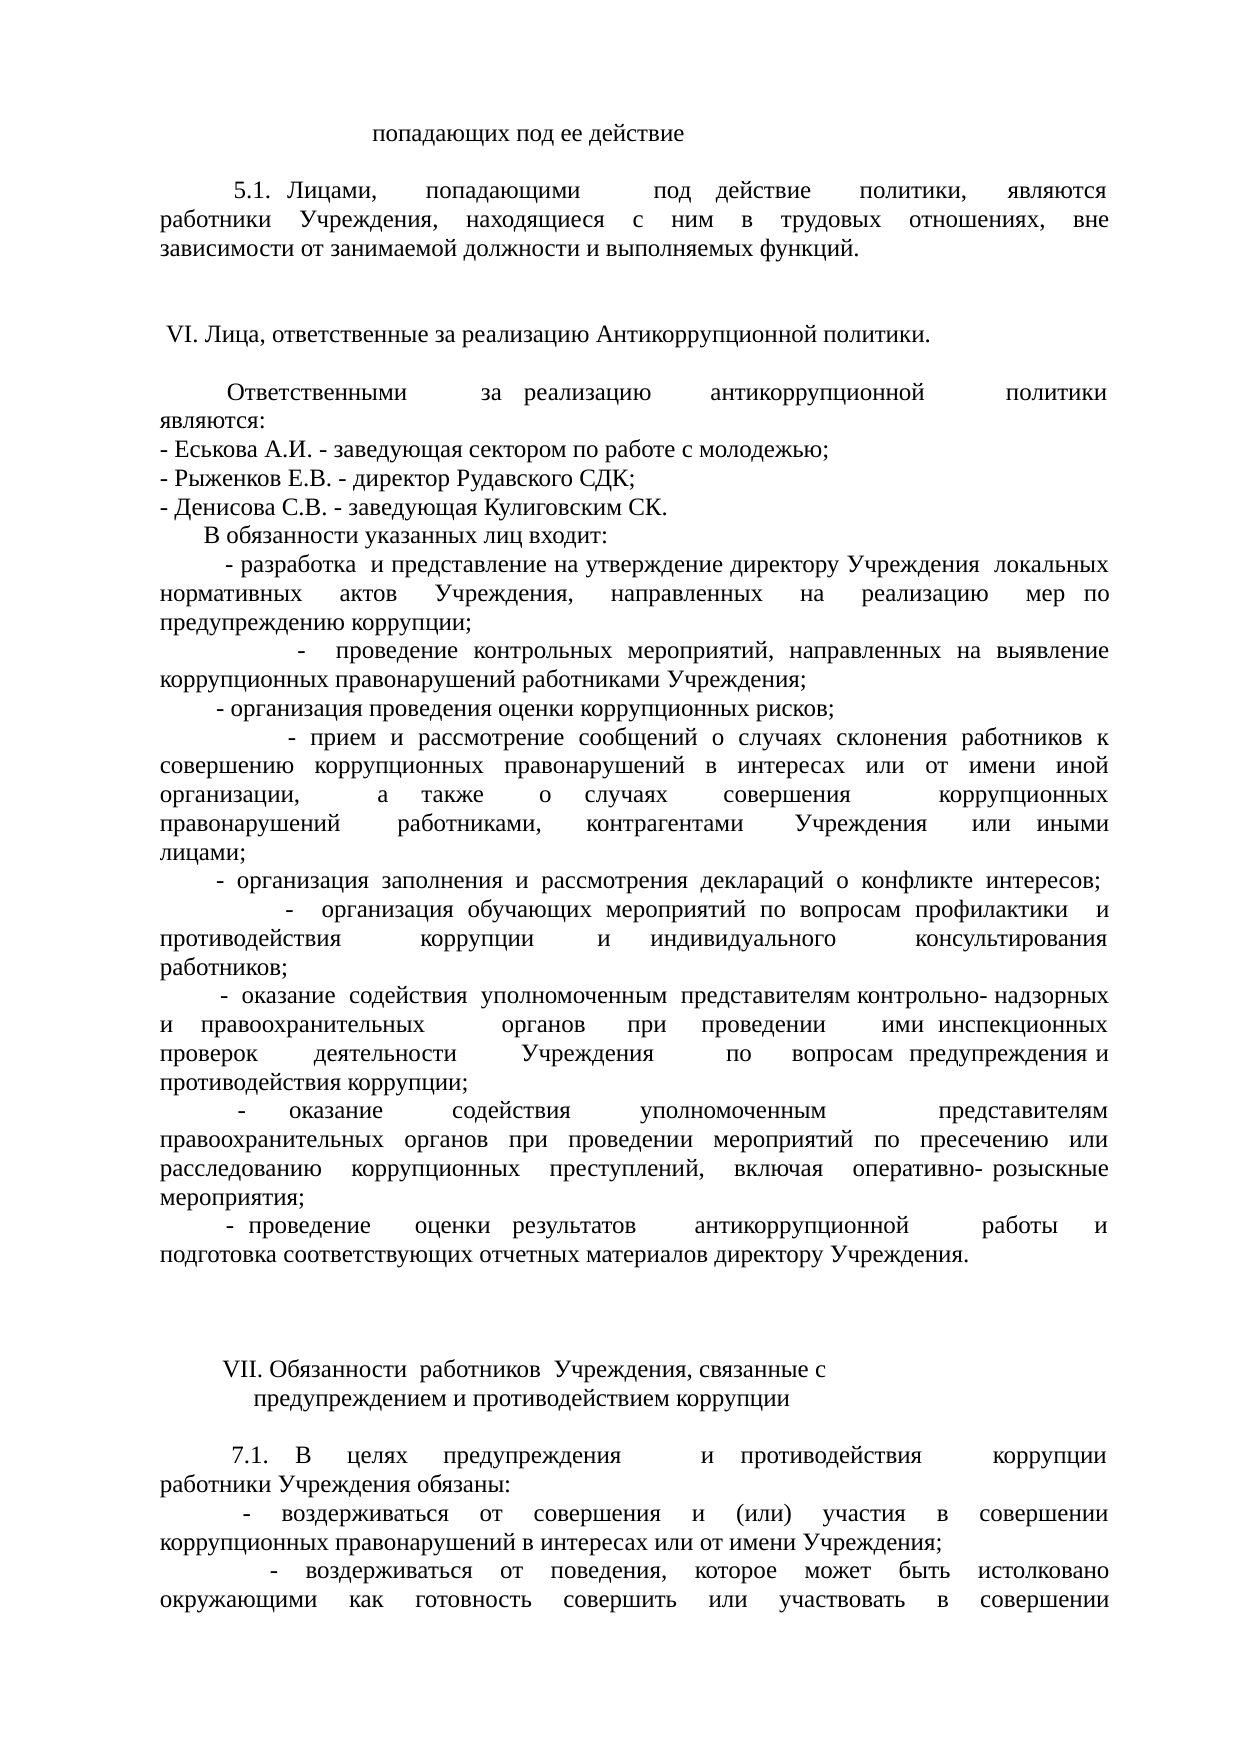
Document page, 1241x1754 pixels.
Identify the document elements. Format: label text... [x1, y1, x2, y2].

text 5.1. Лицами, попадающими под действие политики, являются работники Учреждения, находящиеся с ним в трудовых отношениях, вне зависимости от занимаемой должности и выполняемых функций. [159, 176, 1110, 262]
text В обязанности указанных лиц входит: [159, 521, 1110, 549]
text - организация заполнения и рассмотрения деклараций о конфликте интересов; [159, 866, 1110, 894]
text - Денисова С.В. - заведующая Кулиговским СК. [159, 492, 1110, 521]
text - оказание содействия уполномоченным представителям контрольно- надзорных и правоохранительных органов при проведении ими инспекционных проверок деятельности Учреждения по вопросам предупреждения и противодействия коррупции; [159, 981, 1110, 1096]
text - воздерживаться от совершения и (или) участия в совершении коррупционных правонарушений в интересах или от имени Учреждения; [159, 1498, 1110, 1556]
text - оказание содействия уполномоченным представителям правоохранительных органов при проведении мероприятий по пресечению или расследованию коррупционных преступлений, включая оперативно- розыскные мероприятия; [159, 1096, 1110, 1211]
text - Рыженков Е.В. - директор Рудавского СДК; [159, 463, 1110, 492]
text VII. Обязанности работников Учреждения, связанные с [159, 1354, 1110, 1383]
text - проведение оценки результатов антикоррупционной работы и подготовка соответствующих отчетных материалов директору Учреждения. [159, 1211, 1110, 1268]
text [159, 1556, 1110, 1613]
text VI. Лица, ответственные за реализацию Антикоррупционной политики. [159, 319, 1110, 348]
text - организация обучающих мероприятий по вопросам профилактики и противодействия коррупции и индивидуального консультирования работников; [159, 894, 1110, 981]
text - организация проведения оценки коррупционных рисков; [159, 693, 1110, 722]
text Ответственными за реализацию антикоррупционной политики являются: [159, 377, 1110, 434]
text - проведение контрольных мероприятий, направленных на выявление коррупционных правонарушений работниками Учреждения; [159, 636, 1110, 693]
text попадающих под ее действие [159, 118, 1110, 147]
text предупреждением и противодействием коррупции [159, 1383, 1110, 1412]
text - прием и рассмотрение сообщений о случаях склонения работников к совершению коррупционных правонарушений в интересах или от имени иной организации, а также о случаях совершения коррупционных правонарушений работниками, контрагентами Учреждения или иными лицами; [159, 722, 1110, 866]
text - Еськова А.И. - заведующая сектором по работе с молодежью; [159, 434, 1110, 463]
text 7.1. В целях предупреждения и противодействия коррупции работники Учреждения обязаны: [159, 1441, 1110, 1498]
text - разработка и представление на утверждение директору Учреждения локальных нормативных актов Учреждения, направленных на реализацию мер по предупреждению коррупции; [159, 549, 1110, 636]
